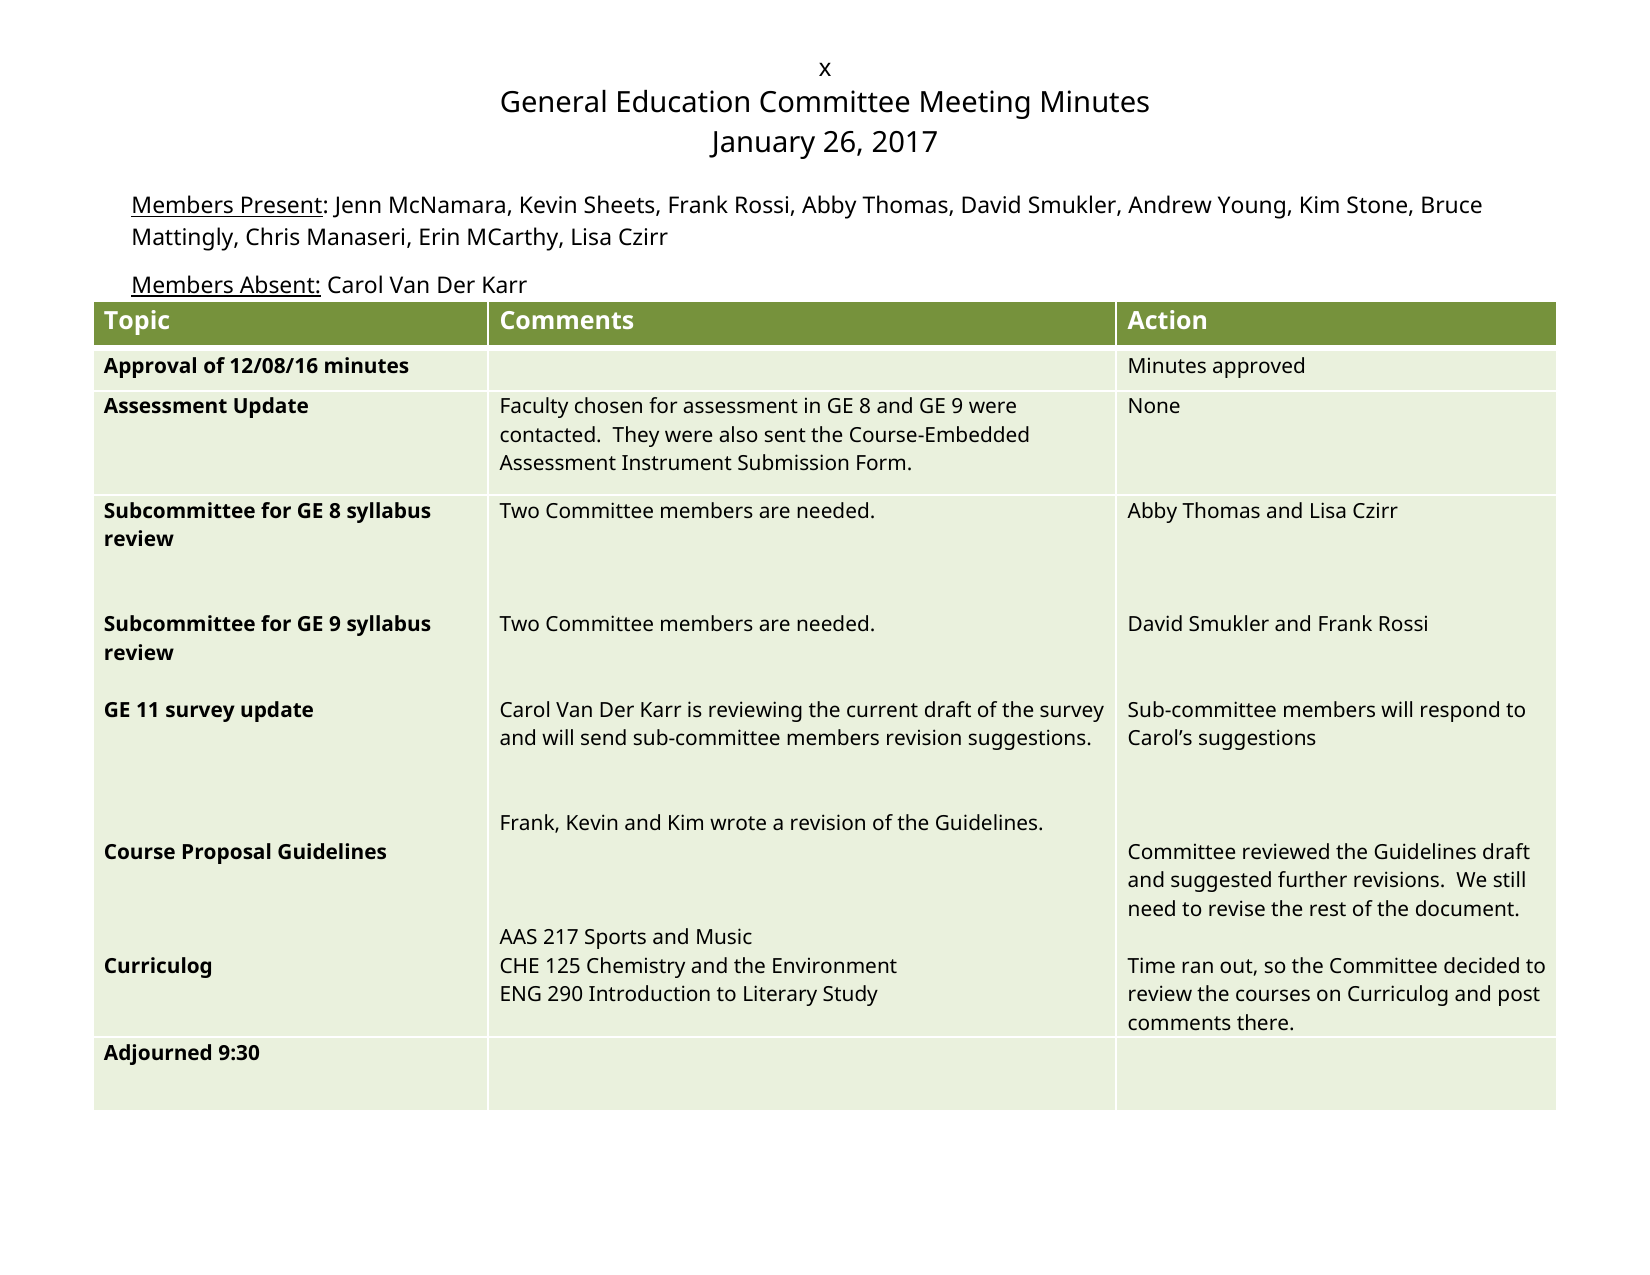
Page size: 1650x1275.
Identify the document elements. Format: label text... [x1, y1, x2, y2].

table_cell Abby Thomas and Lisa Czirr David Smukler and Frank Rossi Sub-committee members will respond to Carol’s suggestions Committee reviewed the Guidelines draft and suggested further revisions. We still need to revise the rest of the document. Time ran out, so the Committee decided to review the courses on Curriculog and post comments there. [1117, 496, 1556, 1036]
text Members Absent: Carol Van Der Karr [131, 269, 1500, 300]
text January 26, 2017 [150, 121, 1500, 161]
table_cell Minutes approved [1117, 351, 1556, 390]
table_cell None [1117, 392, 1556, 494]
table_cell Faculty chosen for assessment in GE 8 and GE 9 were contacted. They were also sent the Course-Embedded Assessment Instrument Submission Form. [489, 392, 1115, 494]
table_header Comments [489, 302, 1115, 345]
table_cell Subcommittee for GE 8 syllabus review Subcommittee for GE 9 syllabus review GE 11 survey update Course Proposal Guidelines Curriculog [94, 496, 487, 1036]
table_header Action [1117, 302, 1556, 345]
text Members Present: Jenn McNamara, Kevin Sheets, Frank Rossi, Abby Thomas, David Smukler, Andrew Young, Kim Stone, Bruce Mattingly, Chris Manaseri, Erin MCarthy, Lisa Czirr [131, 189, 1500, 252]
table_cell [489, 1038, 1115, 1110]
table_cell Assessment Update [94, 392, 487, 494]
text General Education Committee Meeting Minutes [150, 81, 1500, 121]
table_cell Two Committee members are needed. Two Committee members are needed. Carol Van Der Karr is reviewing the current draft of the survey and will send sub-committee members revision suggestions. Frank, Kevin and Kim wrote a revision of the Guidelines. AAS 217 Sports and Music CHE 125 Chemistry and the Environment ENG 290 Introduction to Literary Study [489, 496, 1115, 1036]
table_cell [489, 351, 1115, 390]
table_cell Adjourned 9:30 [94, 1038, 487, 1110]
table_cell Approval of 12/08/16 minutes [94, 351, 487, 390]
table_cell [1117, 1038, 1556, 1110]
table_header Topic [94, 302, 487, 345]
text x [150, 52, 1500, 81]
